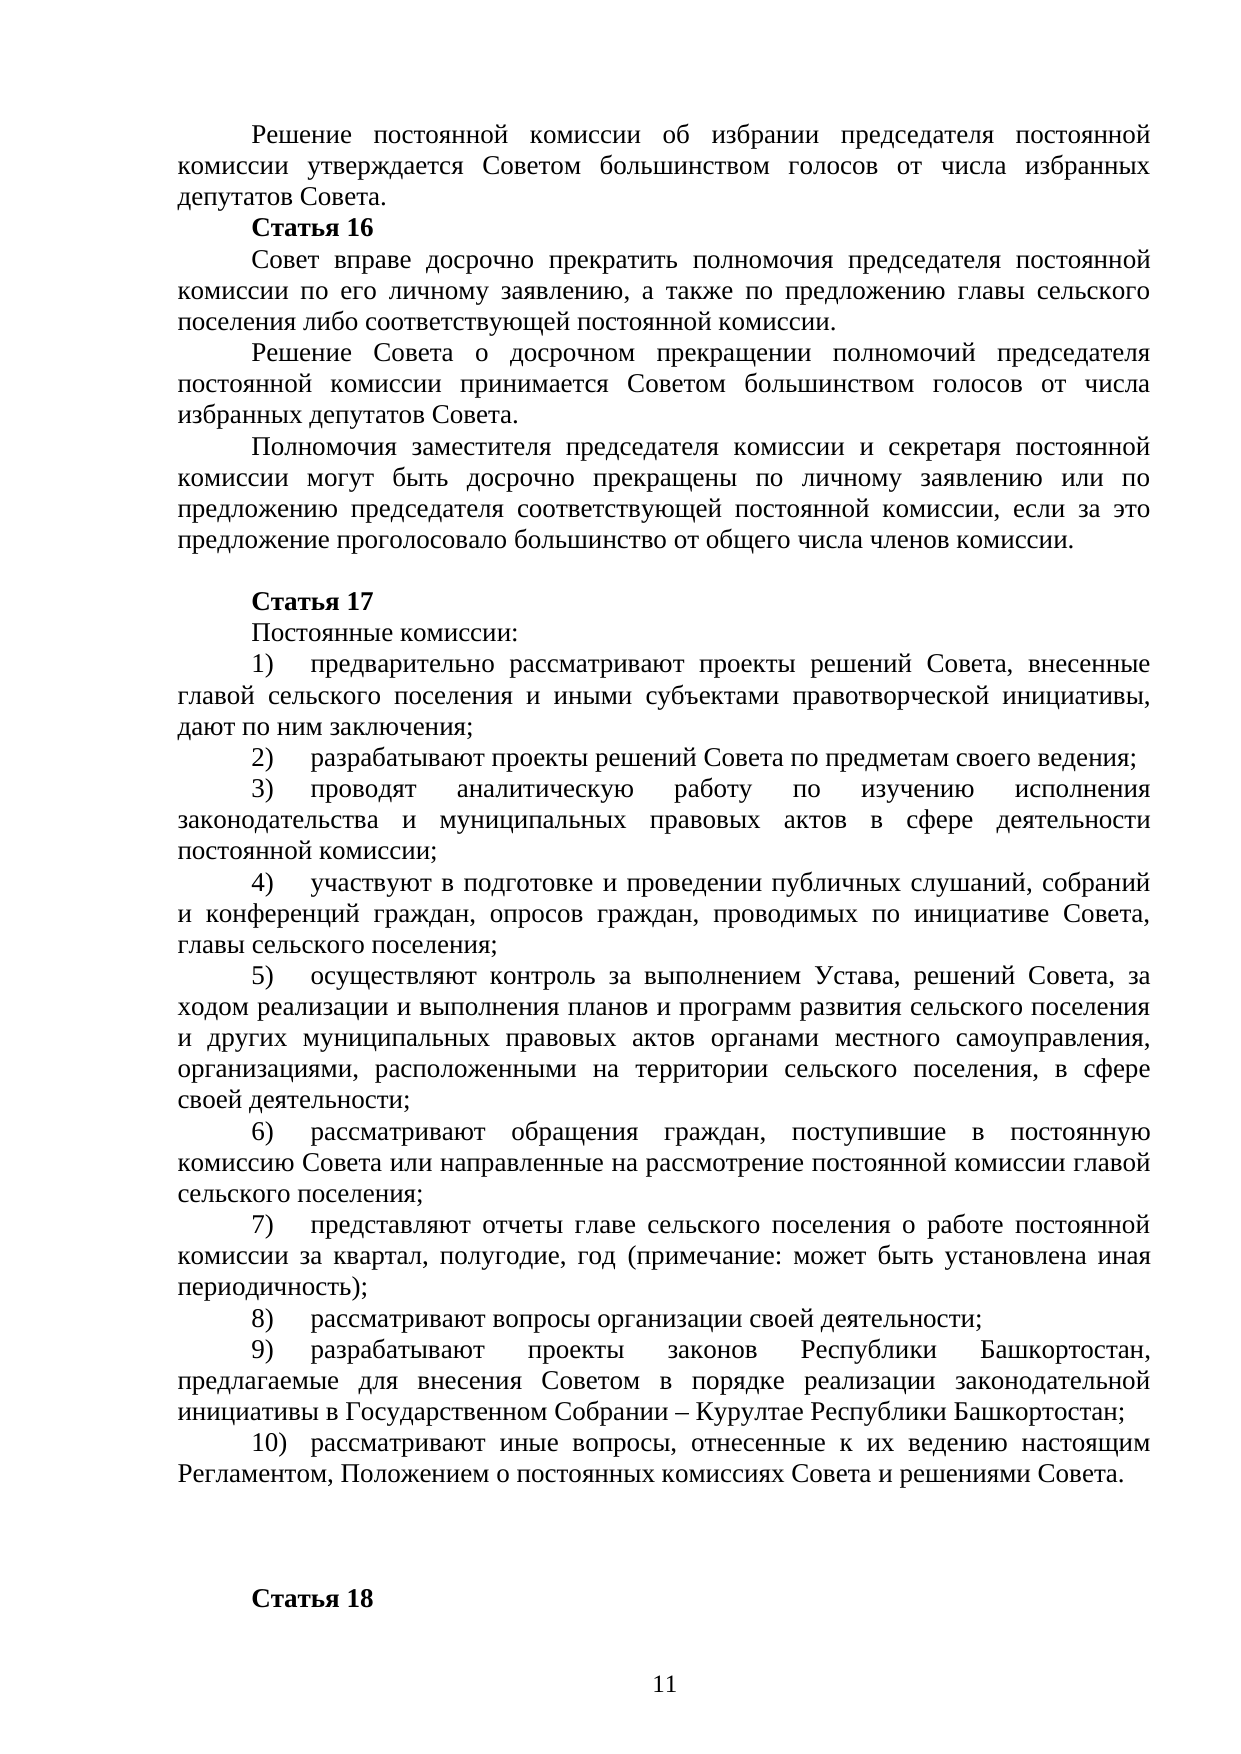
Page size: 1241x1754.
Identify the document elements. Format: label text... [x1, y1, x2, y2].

list осуществляют контроль за выполнением Устава, решений Совета, за ходом реализации и выполнения планов и программ развития сельского поселения и других муниципальных правовых актов органами местного самоуправления, организациями, расположенными на территории сельского поселения, в сфере своей деятельности; [177, 959, 1152, 1115]
list представляют отчеты главе сельского поселения о работе постоянной комиссии за квартал, полугодие, год (примечание: может быть установлена иная периодичность); [177, 1208, 1152, 1302]
text Статья 18 [177, 1582, 1152, 1613]
text Совет вправе досрочно прекратить полномочия председателя постоянной комиссии по его личному заявлению, а также по предложению главы сельского поселения либо соответствующей постоянной комиссии. [177, 243, 1152, 336]
text Полномочия заместителя председателя комиссии и секретаря постоянной комиссии могут быть досрочно прекращены по личному заявлению или по предложению председателя соответствующей постоянной комиссии, если за это предложение проголосовало большинство от общего числа членов комиссии. [177, 429, 1152, 554]
text Статья 17 [177, 585, 1152, 616]
text Статья 16 [177, 212, 1152, 243]
list разрабатывают проекты законов Республики Башкортостан, предлагаемые для внесения Советом в порядке реализации законодательной инициативы в Государственном Собрании – Курултае Республики Башкортостан; [177, 1333, 1152, 1426]
list предварительно рассматривают проекты решений Совета, внесенные главой сельского поселения и иными субъектами правотворческой инициативы, дают по ним заключения; [177, 648, 1152, 741]
list проводят аналитическую работу по изучению исполнения законодательства и муниципальных правовых актов в сфере деятельности постоянной комиссии; [177, 772, 1152, 866]
text Решение Совета о досрочном прекращении полномочий председателя постоянной комиссии принимается Советом большинством голосов от числа избранных депутатов Совета. [177, 336, 1152, 429]
list участвуют в подготовке и проведении публичных слушаний, собраний и конференций граждан, опросов граждан, проводимых по инициативе Совета, главы сельского поселения; [177, 866, 1152, 959]
list рассматривают вопросы организации своей деятельности; [177, 1302, 1152, 1333]
list разрабатывают проекты решений Совета по предметам своего ведения; [177, 741, 1152, 772]
list рассматривают иные вопросы, отнесенные к их ведению настоящим Регламентом, Положением о постоянных комиссиях Совета и решениями Совета. [177, 1426, 1152, 1488]
list рассматривают обращения граждан, поступившие в постоянную комиссию Совета или направленные на рассмотрение постоянной комиссии главой сельского поселения; [177, 1115, 1152, 1208]
text Решение постоянной комиссии об избрании председателя постоянной комиссии утверждается Советом большинством голосов от числа избранных депутатов Совета. [177, 118, 1152, 212]
text Постоянные комиссии: [177, 616, 1152, 648]
